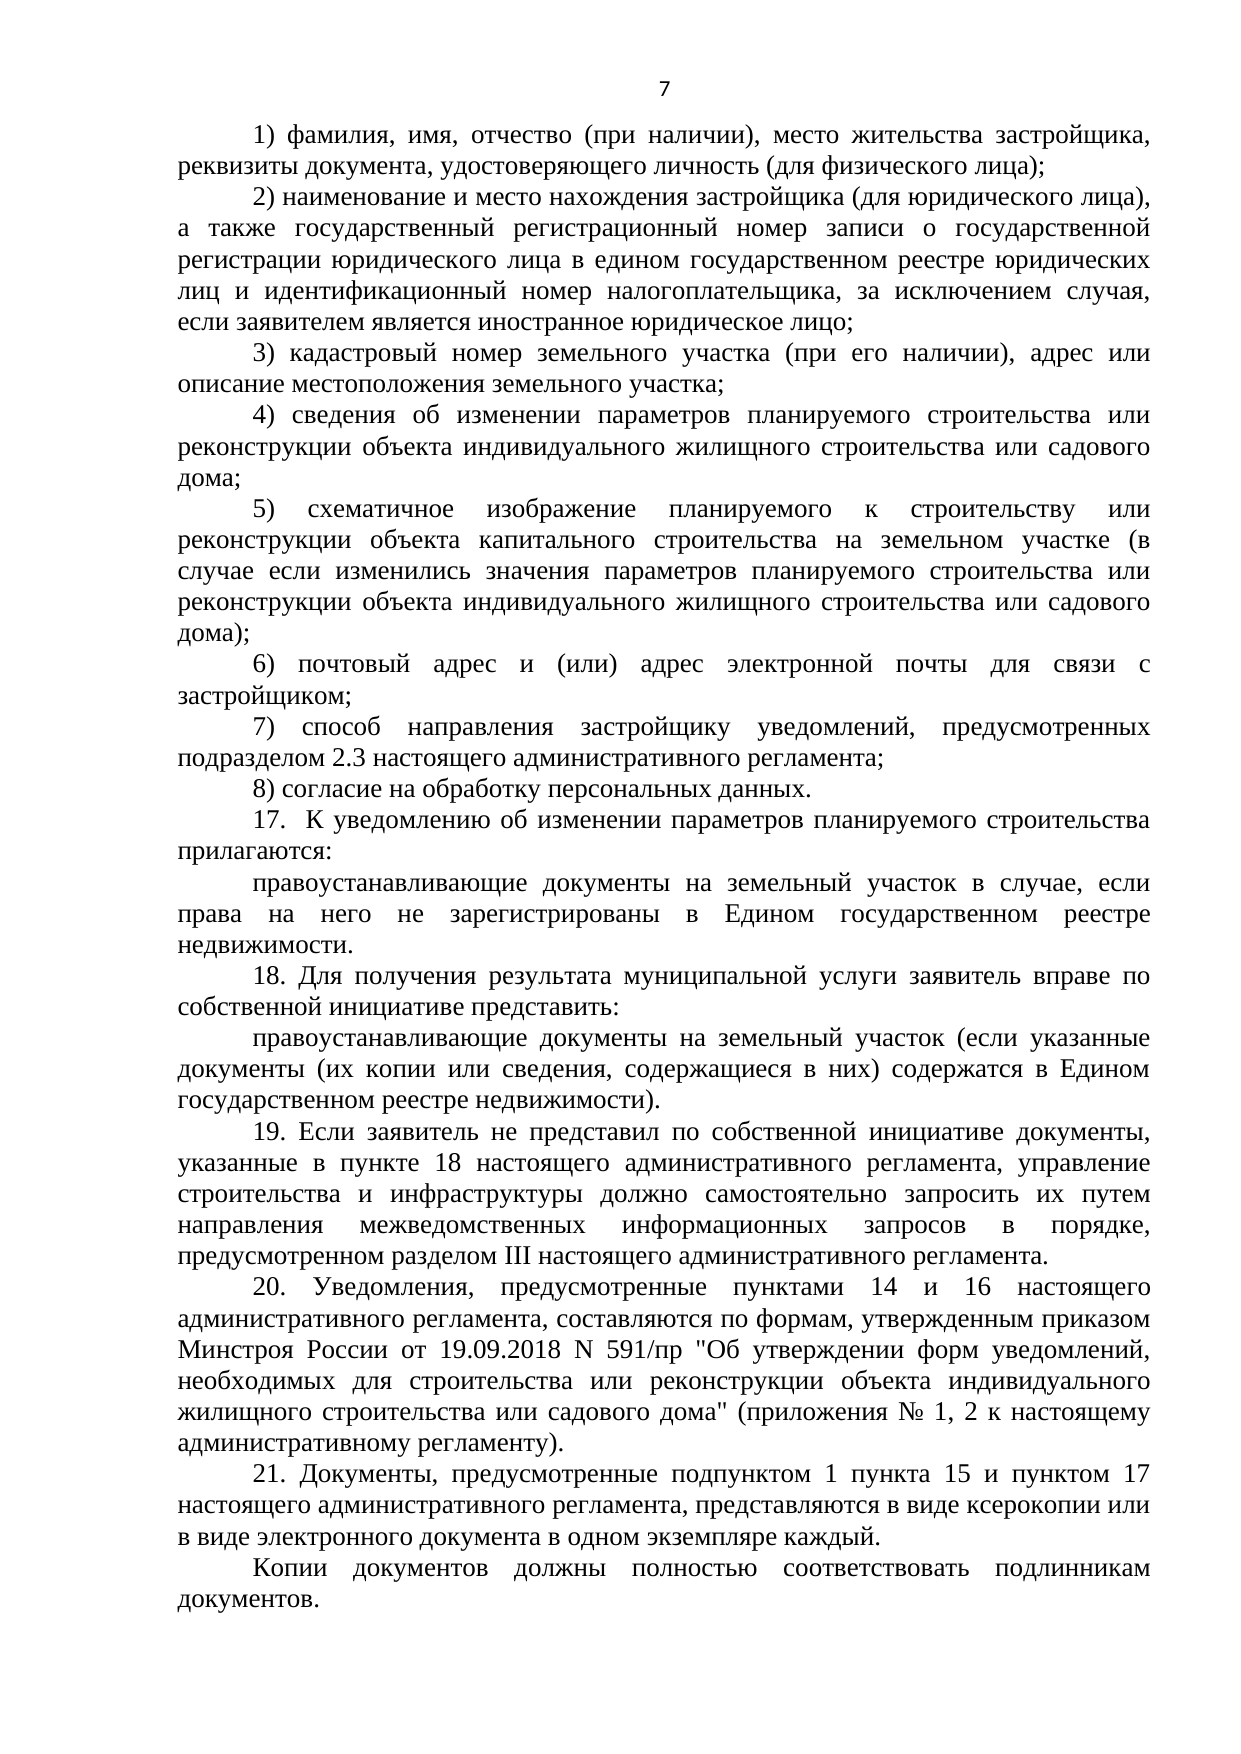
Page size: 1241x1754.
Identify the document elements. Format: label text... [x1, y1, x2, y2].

text 20. Уведомления, предусмотренные пунктами 14 и 16 настоящего административного регламента, составляются по формам, утвержденным приказом Минстроя России от 19.09.2018 N 591/пр "Об утверждении форм уведомлений, необходимых для строительства или реконструкции объекта индивидуального жилищного строительства или садового дома" (приложения № 1, 2 к настоящему административному регламенту). [177, 1271, 1152, 1457]
text 1) фамилия, имя, отчество (при наличии), место жительства застройщика, реквизиты документа, удостоверяющего личность (для физического лица); [177, 118, 1152, 180]
text 19. Если заявитель не представил по собственной инициативе документы, указанные в пункте 18 настоящего административного регламента, управление строительства и инфраструктуры должно самостоятельно запросить их путем направления межведомственных информационных запросов в порядке, предусмотренном разделом III настоящего административного регламента. [177, 1115, 1152, 1271]
text 8) согласие на обработку персональных данных. [177, 772, 1152, 803]
text 7) способ направления застройщику уведомлений, предусмотренных подразделом 2.3 настоящего административного регламента; [177, 710, 1152, 772]
text 6) почтовый адрес и (или) адрес электронной почты для связи с застройщиком; [177, 648, 1152, 710]
text 18. Для получения результата муниципальной услуги заявитель вправе по собственной инициативе представить: [177, 959, 1152, 1021]
text 5) схематичное изображение планируемого к строительству или реконструкции объекта капитального строительства на земельном участке (в случае если изменились значения параметров планируемого строительства или реконструкции объекта индивидуального жилищного строительства или садового дома); [177, 492, 1152, 648]
text правоустанавливающие документы на земельный участок (если указанные документы (их копии или сведения, содержащиеся в них) содержатся в Едином государственном реестре недвижимости). [177, 1021, 1152, 1115]
text 17. К уведомлению об изменении параметров планируемого строительства прилагаются: [177, 803, 1152, 866]
text правоустанавливающие документы на земельный участок в случае, если права на него не зарегистрированы в Едином государственном реестре недвижимости. [177, 866, 1152, 959]
text 4) сведения об изменении параметров планируемого строительства или реконструкции объекта индивидуального жилищного строительства или садового дома; [177, 398, 1152, 492]
text 3) кадастровый номер земельного участка (при его наличии), адрес или описание местоположения земельного участка; [177, 336, 1152, 398]
text 21. Документы, предусмотренные подпунктом 1 пункта 15 и пунктом 17 настоящего административного регламента, представляются в виде ксерокопии или в виде электронного документа в одном экземпляре каждый. [177, 1457, 1152, 1551]
text Копии документов должны полностью соответствовать подлинникам документов. [177, 1551, 1152, 1613]
text 2) наименование и место нахождения застройщика (для юридического лица), а также государственный регистрационный номер записи о государственной регистрации юридического лица в едином государственном реестре юридических лиц и идентификационный номер налогоплательщика, за исключением случая, если заявителем является иностранное юридическое лицо; [177, 180, 1152, 336]
